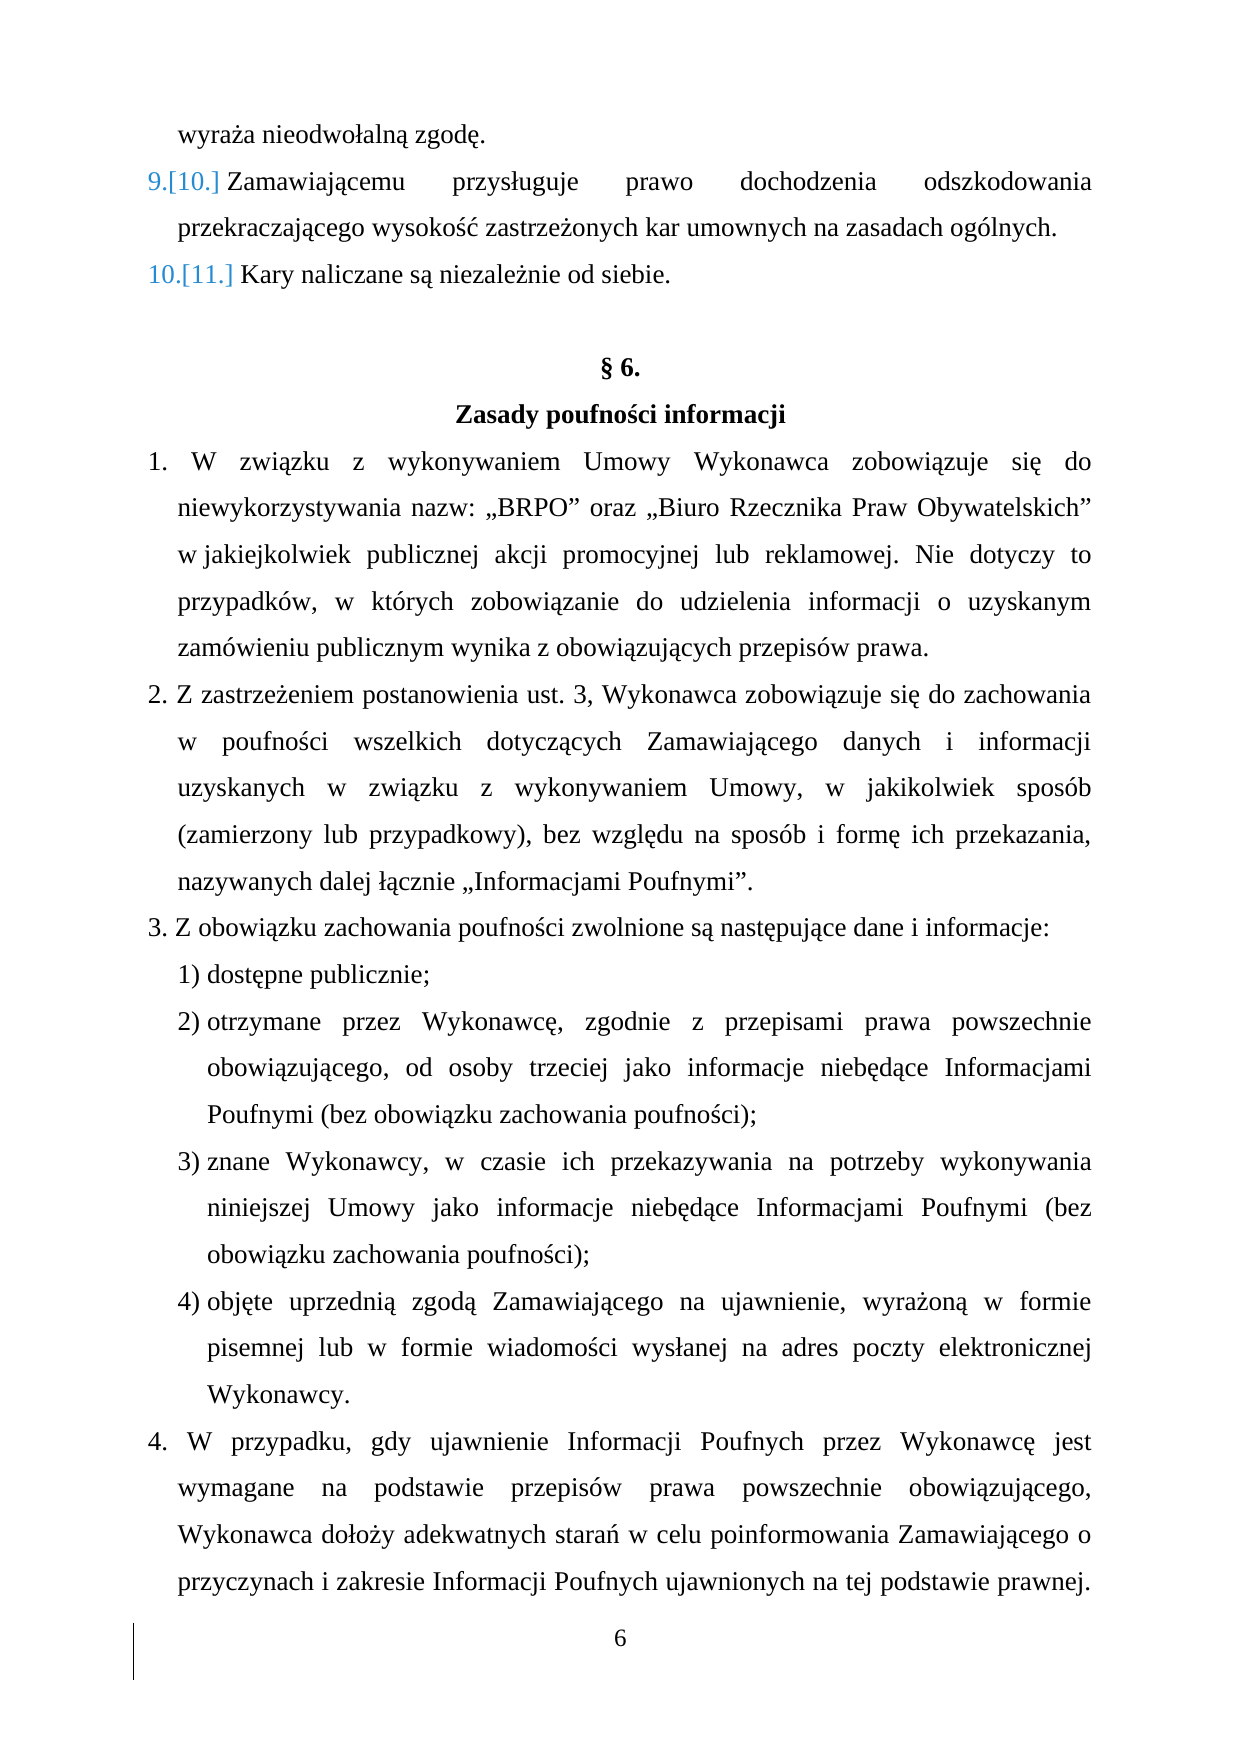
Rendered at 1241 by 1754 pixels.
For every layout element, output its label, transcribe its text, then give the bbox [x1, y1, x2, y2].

list Zamawiającemu przysługuje prawo dochodzenia odszkodowania przekraczającego wysokość zastrzeżonych kar umownych na zasadach ogólnych. [148, 165, 1093, 243]
text 3. Z obowiązku zachowania poufności zwolnione są następujące dane i informacje: [148, 911, 1093, 943]
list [148, 118, 1093, 149]
list otrzymane przez Wykonawcę, zgodnie z przepisami prawa powszechnie obowiązującego, od osoby trzeciej jako informacje niebędące Informacjami Poufnymi (bez obowiązku zachowania poufności); [177, 1005, 1093, 1129]
list dostępne publicznie; [177, 958, 1093, 989]
text § 6. [148, 351, 1093, 383]
list znane Wykonawcy, w czasie ich przekazywania na potrzeby wykonywania niniejszej Umowy jako informacje niebędące Informacjami Poufnymi (bez obowiązku zachowania poufności); [177, 1145, 1093, 1269]
text 2. Z zastrzeżeniem postanowienia ust. 3, Wykonawca zobowiązuje się do zachowania w poufności wszelkich dotyczących Zamawiającego danych i informacji uzyskanych w związku z wykonywaniem Umowy, w jakikolwiek sposób (zamierzony lub przypadkowy), bez względu na sposób i formę ich przekazania, nazywanych dalej łącznie „Informacjami Poufnymi”. [148, 678, 1093, 896]
text 1. W związku z wykonywaniem Umowy Wykonawca zobowiązuje się do niewykorzystywania nazw: „BRPO” oraz „Biuro Rzecznika Praw Obywatelskich” w jakiejkolwiek publicznej akcji promocyjnej lub reklamowej. Nie dotyczy to przypadków, w których zobowiązanie do udzielenia informacji o uzyskanym zamówieniu publicznym wynika z obowiązujących przepisów prawa. [148, 445, 1093, 663]
list objęte uprzednią zgodą Zamawiającego na ujawnienie, wyrażoną w formie pisemnej lub w formie wiadomości wysłanej na adres poczty elektronicznej Wykonawcy. [177, 1285, 1093, 1409]
list Kary naliczane są niezależnie od siebie. [148, 258, 1093, 289]
text Zasady poufności informacji [148, 398, 1093, 429]
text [148, 1425, 1093, 1596]
